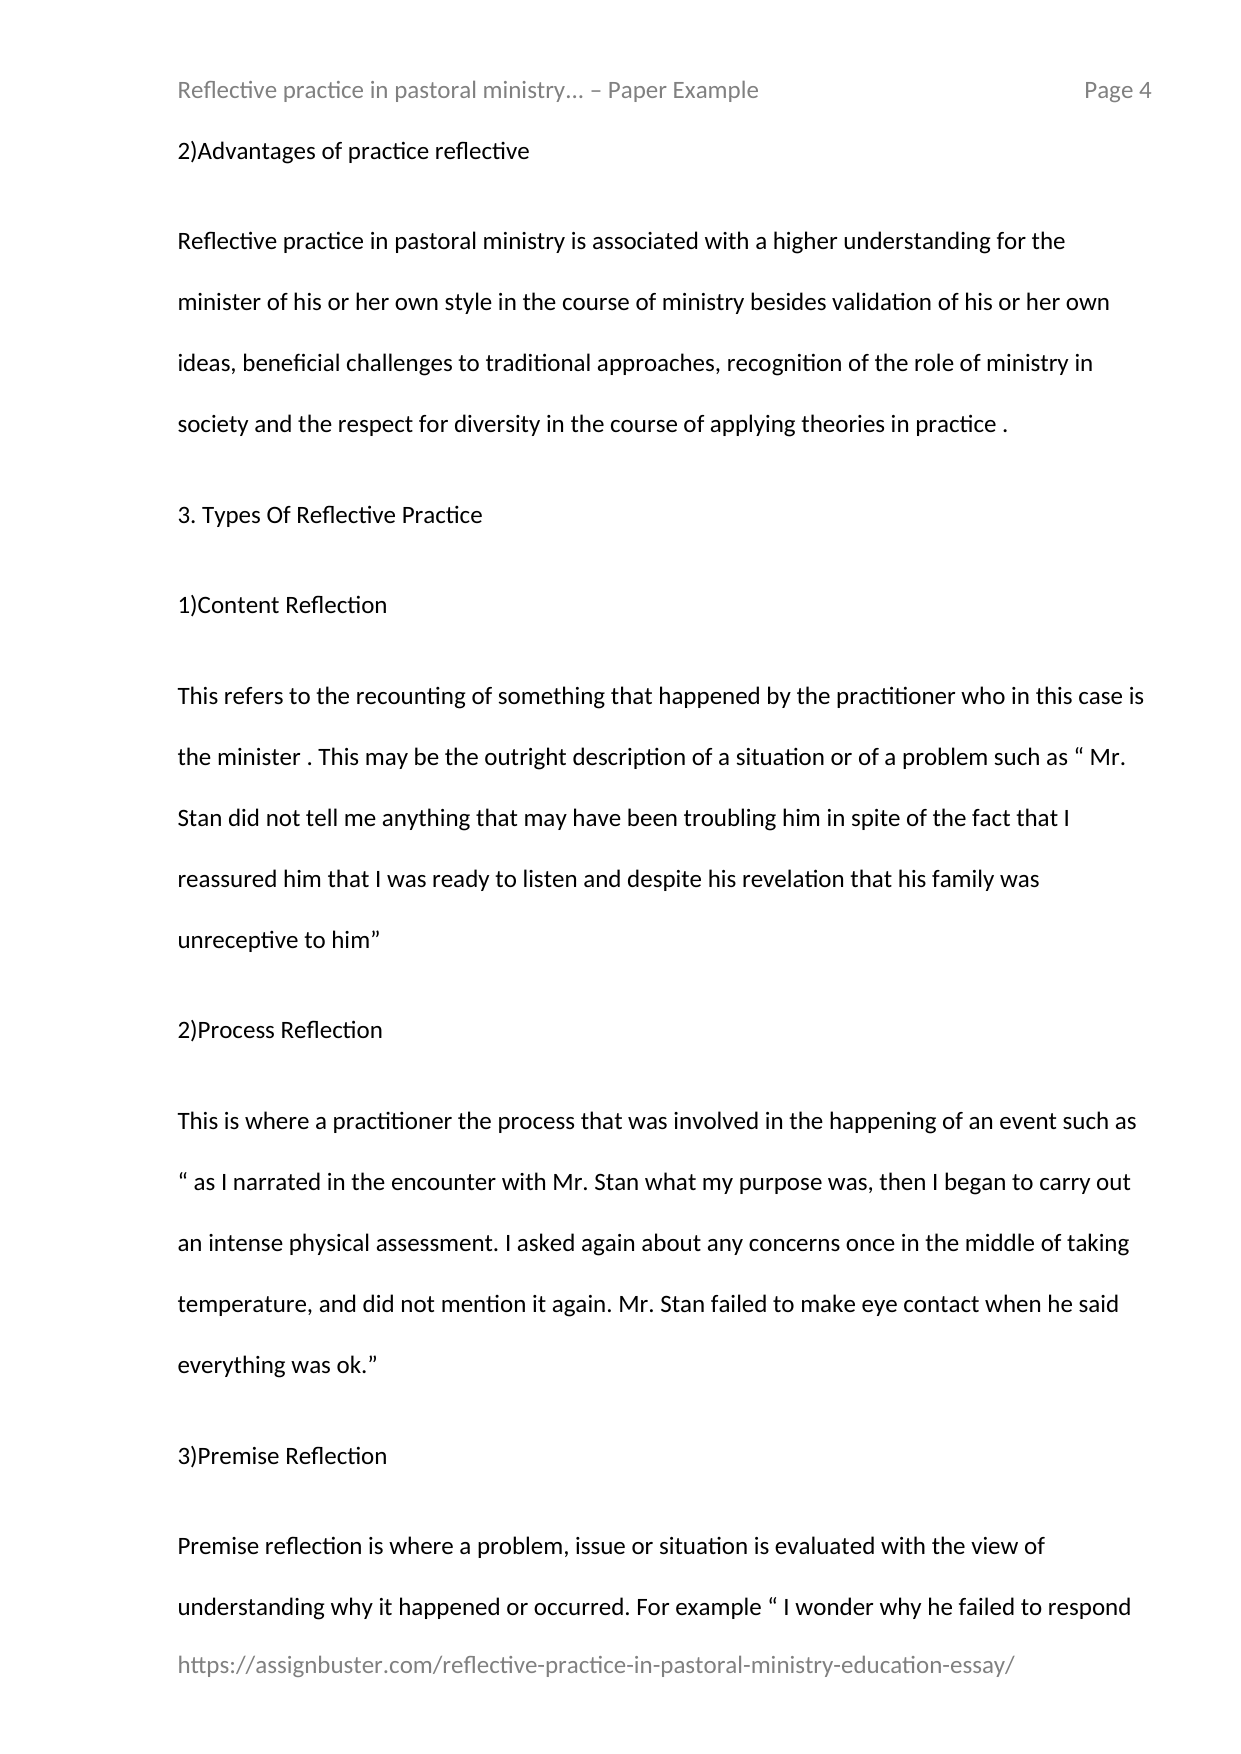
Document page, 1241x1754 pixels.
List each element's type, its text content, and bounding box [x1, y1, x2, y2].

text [177, 1530, 1152, 1622]
text This refers to the recounting of something that happened by the practitioner who in this case is the minister . This may be the outright description of a situation or of a problem such as “ Mr. Stan did not tell me anything that may have been troubling him in spite of the fact that I reassured him that I was ready to listen and despite his revelation that his family was unreceptive to him” [177, 680, 1152, 955]
text 1)Content Reflection [177, 589, 1152, 620]
text Reflective practice in pastoral ministry is associated with a higher understanding for the minister of his or her own style in the course of ministry besides validation of his or her own ideas, beneficial challenges to traditional approaches, recognition of the role of ministry in society and the respect for diversity in the course of applying theories in practice . [177, 225, 1152, 439]
text 3)Premise Reflection [177, 1440, 1152, 1470]
text This is where a practitioner the process that was involved in the happening of an event such as “ as I narrated in the encounter with Mr. Stan what my purpose was, then I began to carry out an intense physical assessment. I asked again about any concerns once in the middle of taking temperature, and did not mention it again. Mr. Stan failed to make eye contact when he said everything was ok.” [177, 1105, 1152, 1380]
text 2)Advantages of practice reflective [177, 135, 1152, 165]
text 2)Process Reflection [177, 1015, 1152, 1045]
text 3. Types Of Reflective Practice [177, 499, 1152, 529]
